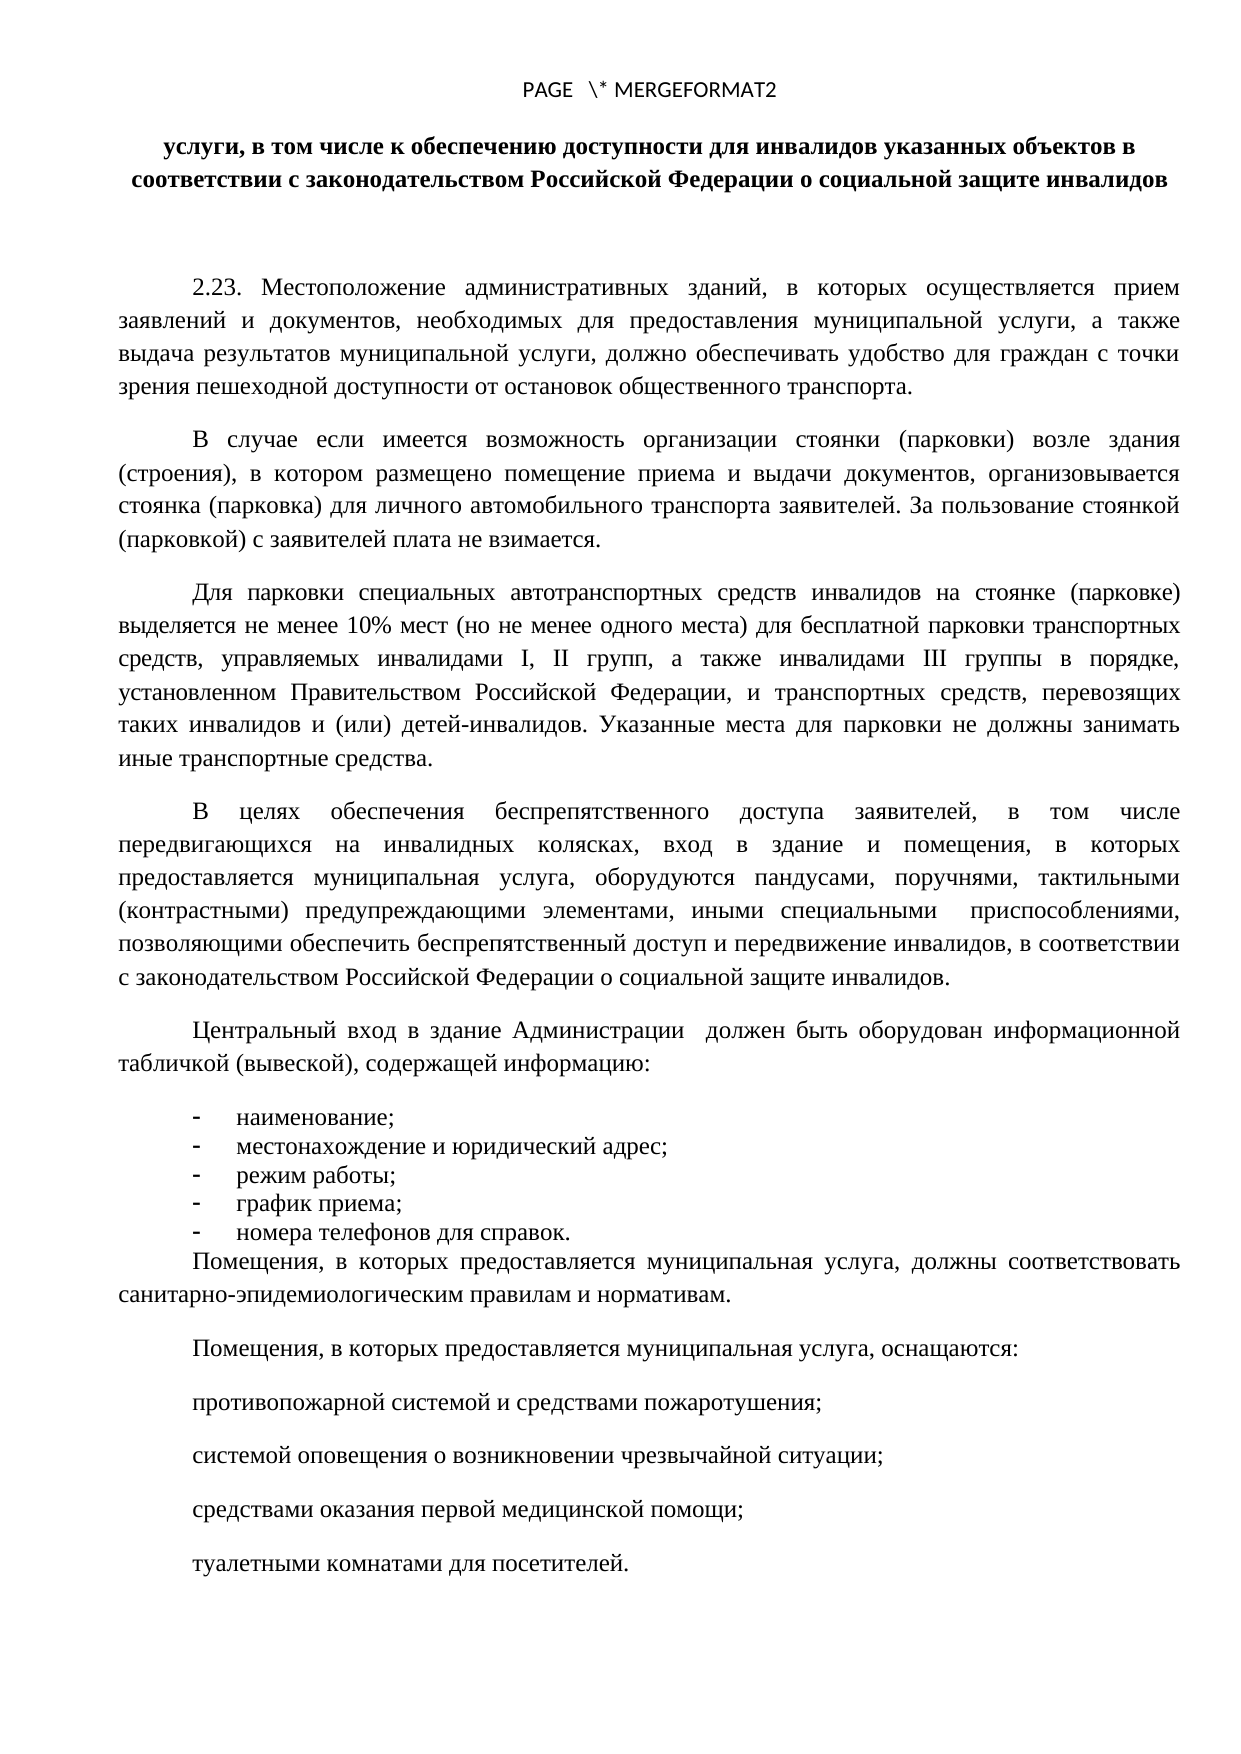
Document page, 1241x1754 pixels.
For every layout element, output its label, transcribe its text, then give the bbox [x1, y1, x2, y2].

list график приема; [118, 1188, 1181, 1217]
text средствами оказания первой медицинской помощи; [118, 1494, 1181, 1523]
text Центральный вход в здание Администрации должен быть оборудован информационной табличкой (вывеской), содержащей информацию: [118, 1015, 1181, 1077]
text Для парковки специальных автотранспортных средств инвалидов на стоянке (парковке) выделяется не менее 10% мест (но не менее одного места) для бесплатной парковки транспортных средств, управляемых инвалидами I, II групп, а также инвалидами III группы в порядке, установленном Правительством Российской Федерации, и транспортных средств, перевозящих таких инвалидов и (или) детей-инвалидов. Указанные места для парковки не должны занимать иные транспортные средства. [118, 577, 1181, 771]
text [118, 131, 1181, 193]
text туалетными комнатами для посетителей. [118, 1548, 1181, 1577]
list режим работы; [118, 1160, 1181, 1188]
text Помещения, в которых предоставляется муниципальная услуга, оснащаются: [118, 1333, 1181, 1362]
list номера телефонов для справок. [118, 1217, 1181, 1246]
list наименование; [118, 1102, 1181, 1131]
text В целях обеспечения беспрепятственного доступа заявителей, в том числе передвигающихся на инвалидных колясках, вход в здание и помещения, в которых предоставляется муниципальная услуга, оборудуются пандусами, поручнями, тактильными (контрастными) предупреждающими элементами, иными специальными приспособлениями, позволяющими обеспечить беспрепятственный доступ и передвижение инвалидов, в соответствии с законодательством Российской Федерации о социальной защите инвалидов. [118, 796, 1181, 990]
text 2.23. Местоположение административных зданий, в которых осуществляется прием заявлений и документов, необходимых для предоставления муниципальной услуги, а также выдача результатов муниципальной услуги, должно обеспечивать удобство для граждан с точки зрения пешеходной доступности от остановок общественного транспорта. [118, 272, 1181, 399]
list местонахождение и юридический адрес; [118, 1131, 1181, 1160]
text системой оповещения о возникновении чрезвычайной ситуации; [118, 1441, 1181, 1469]
text Помещения, в которых предоставляется муниципальная услуга, должны соответствовать санитарно-эпидемиологическим правилам и нормативам. [118, 1246, 1181, 1308]
text противопожарной системой и средствами пожаротушения; [118, 1387, 1181, 1416]
text В случае если имеется возможность организации стоянки (парковки) возле здания (строения), в котором размещено помещение приема и выдачи документов, организовывается стоянка (парковка) для личного автомобильного транспорта заявителей. За пользование стоянкой (парковкой) с заявителей плата не взимается. [118, 424, 1181, 552]
